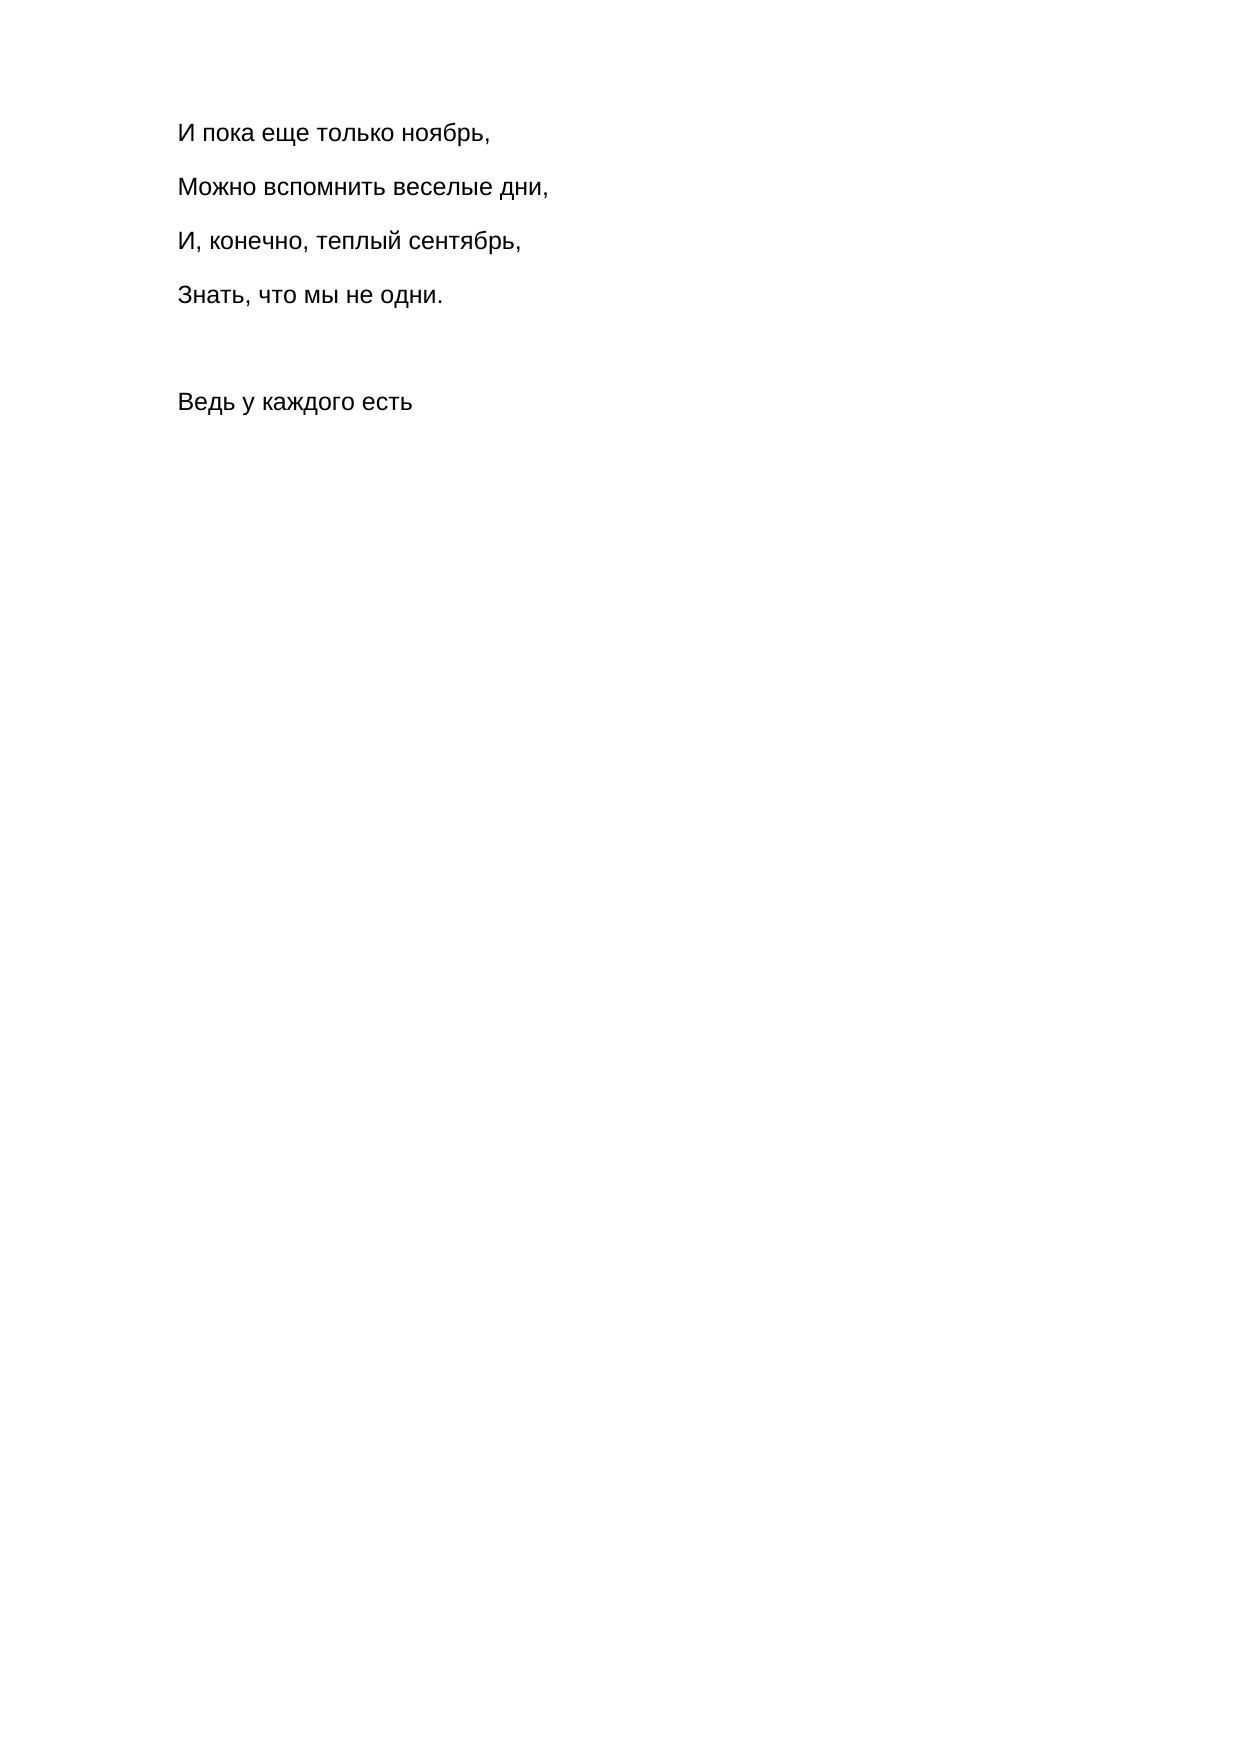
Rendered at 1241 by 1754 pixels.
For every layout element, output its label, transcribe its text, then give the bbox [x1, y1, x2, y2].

text И, конечно, теплый сентябрь, [177, 226, 1152, 254]
text Знать, что мы не одни. [177, 280, 1152, 308]
text Ведь у каждого есть [177, 387, 1152, 416]
text Можно вспомнить веселые дни, [177, 172, 1152, 201]
text И пока еще только ноябрь, [177, 118, 1152, 147]
